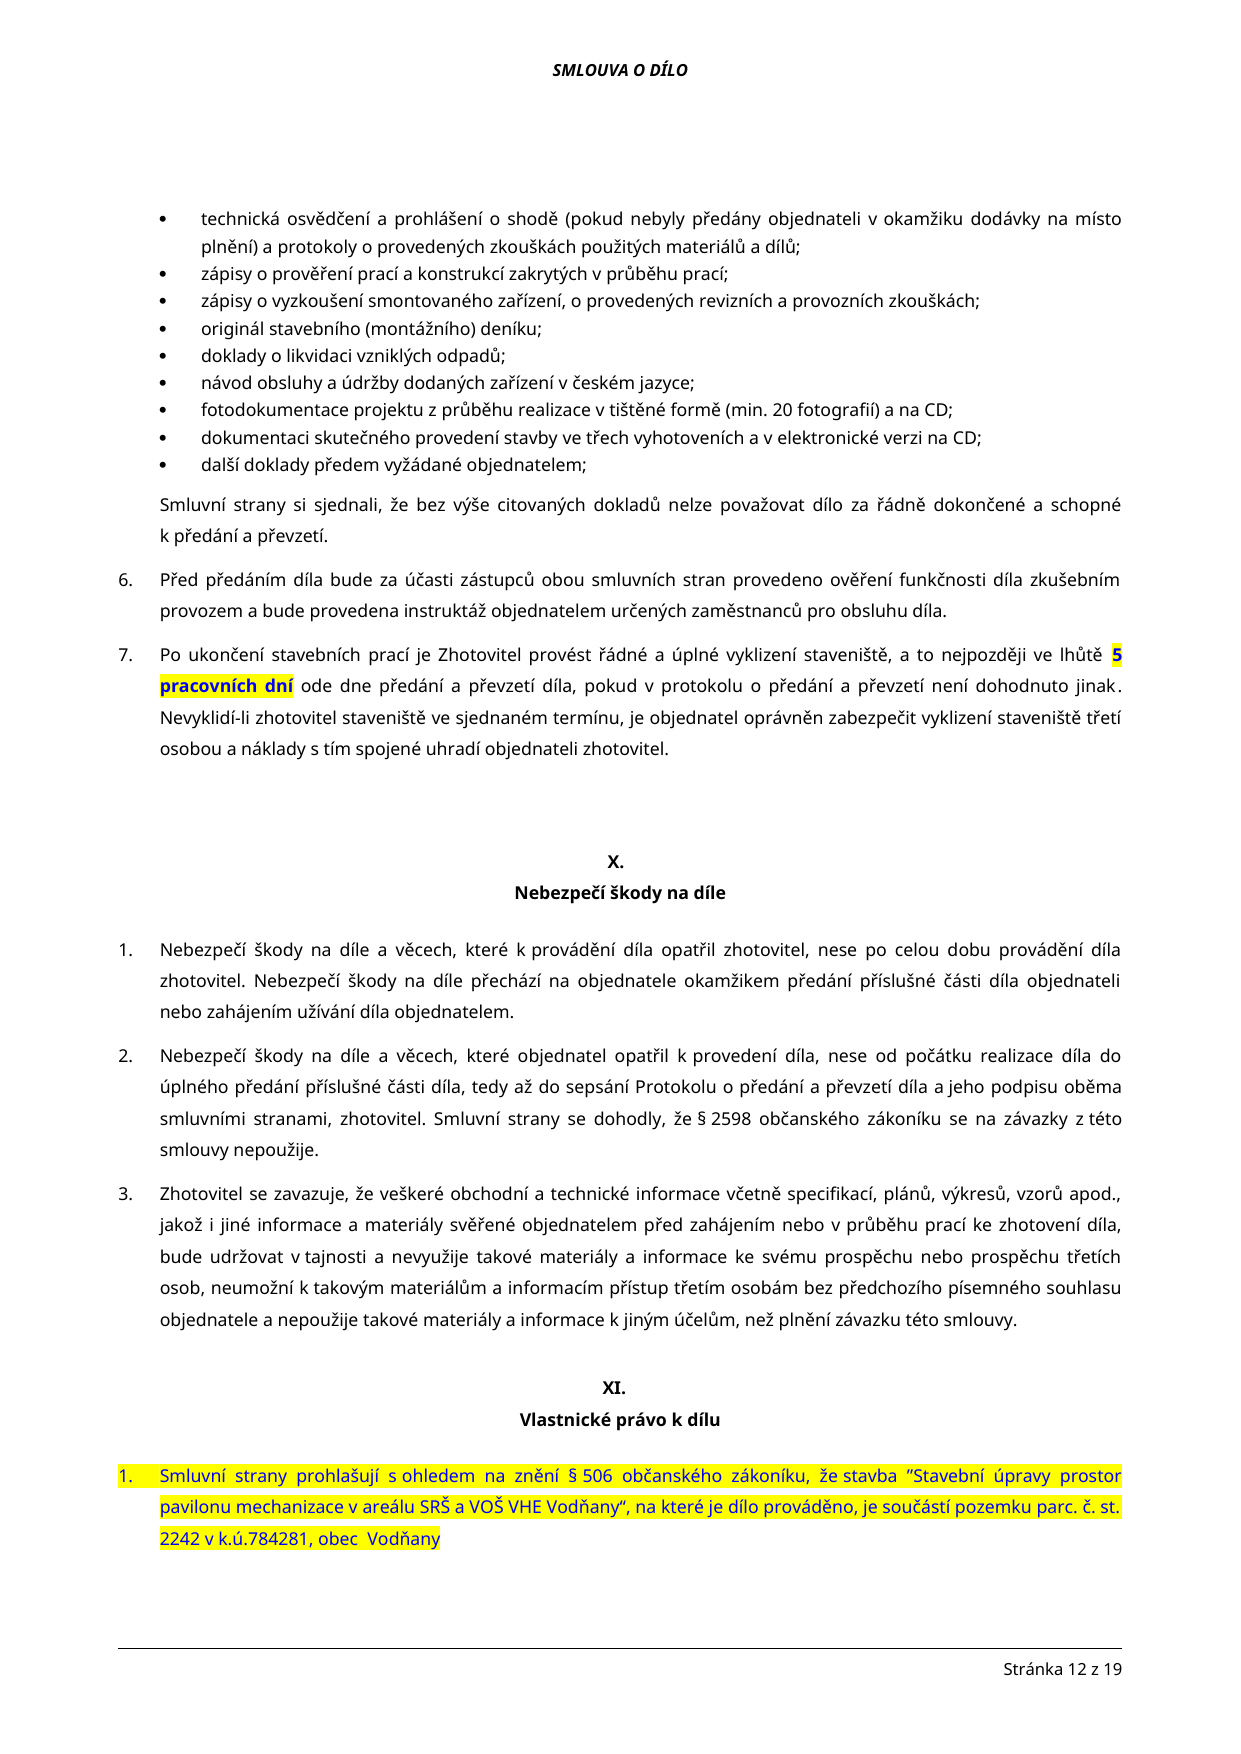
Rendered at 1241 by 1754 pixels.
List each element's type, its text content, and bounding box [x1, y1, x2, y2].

text Smluvní strany prohlašují s ohledem na znění § 506 občanského zákoníku, že stavba ”Stavební úpravy prostor pavilonu mechanizace v areálu SRŠ a VOŠ VHE Vodňany“, na které je dílo prováděno, je součástí pozemku parc. č. st. 2242 v k.ú.784281, obec Vodňany [118, 1463, 1122, 1550]
text originál stavebního (montážního) deníku; [159, 316, 1122, 340]
text Po ukončení stavebních prací je Zhotovitel provést řádné a úplné vyklizení staveniště, a to nejpozději ve lhůtě 5 pracovních dní ode dne předání a převzetí díla, pokud v protokolu o předání a převzetí není dohodnuto jinak. Nevyklidí-li zhotovitel staveniště ve sjednaném termínu, je objednatel oprávněn zabezpečit vyklizení staveniště třetí osobou a náklady s tím spojené uhradí objednateli zhotovitel. [118, 643, 1122, 761]
text Před předáním díla bude za účasti zástupců obou smluvních stran provedeno ověření funkčnosti díla zkušebním provozem a bude provedena instruktáž objednatelem určených zaměstnanců pro obsluhu díla. [118, 567, 1122, 623]
text fotodokumentace projektu z průběhu realizace v tištěné formě (min. 20 fotografií) a na CD; [159, 398, 1122, 422]
text dokumentaci skutečného provedení stavby ve třech vyhotoveních a v elektronické verzi na CD; [159, 425, 1122, 449]
text zápisy o vyzkoušení smontovaného zařízení, o provedených revizních a provozních zkouškách; [159, 289, 1122, 313]
text zápisy o prověření prací a konstrukcí zakrytých v průběhu prací; [159, 261, 1122, 286]
text Vlastnické právo k dílu [118, 1407, 1122, 1431]
text další doklady předem vyžádané objednatelem; [159, 452, 1122, 477]
text Nebezpečí škody na díle [118, 881, 1122, 905]
text Smluvní strany si sjednali, že bez výše citovaných dokladů nelze považovat dílo za řádně dokončené a schopné k předání a převzetí. [159, 492, 1122, 548]
text technická osvědčení a prohlášení o shodě (pokud nebyly předány objednateli v okamžiku dodávky na místo plnění) a protokoly o provedených zkouškách použitých materiálů a dílů; [159, 207, 1122, 258]
text návod obsluhy a údržby dodaných zařízení v českém jazyce; [159, 371, 1122, 395]
text Nebezpečí škody na díle a věcech, které k provádění díla opatřil zhotovitel, nese po celou dobu provádění díla zhotovitel. Nebezpečí škody na díle přechází na objednatele okamžikem předání příslušné části díla objednateli nebo zahájením užívání díla objednatelem. [118, 937, 1122, 1024]
text Zhotovitel se zavazuje, že veškeré obchodní a technické informace včetně specifikací, plánů, výkresů, vzorů apod., jakož i jiné informace a materiály svěřené objednatelem před zahájením nebo v průběhu prací ke zhotovení díla, bude udržovat v tajnosti a nevyužije takové materiály a informace ke svému prospěchu nebo prospěchu třetích osob, neumožní k takovým materiálům a informacím přístup třetím osobám bez předchozího písemného souhlasu objednatele a nepoužije takové materiály a informace k jiným účelům, než plnění závazku této smlouvy. [118, 1182, 1122, 1331]
text doklady o likvidaci vzniklých odpadů; [159, 343, 1122, 367]
text Nebezpečí škody na díle a věcech, které objednatel opatřil k provedení díla, nese od počátku realizace díla do úplného předání příslušné části díla, tedy až do sepsání Protokolu o předání a převzetí díla a jeho podpisu oběma smluvními stranami, zhotovitel. Smluvní strany se dohodly, že § 2598 občanského zákoníku se na závazky z této smlouvy nepoužije. [118, 1044, 1122, 1162]
